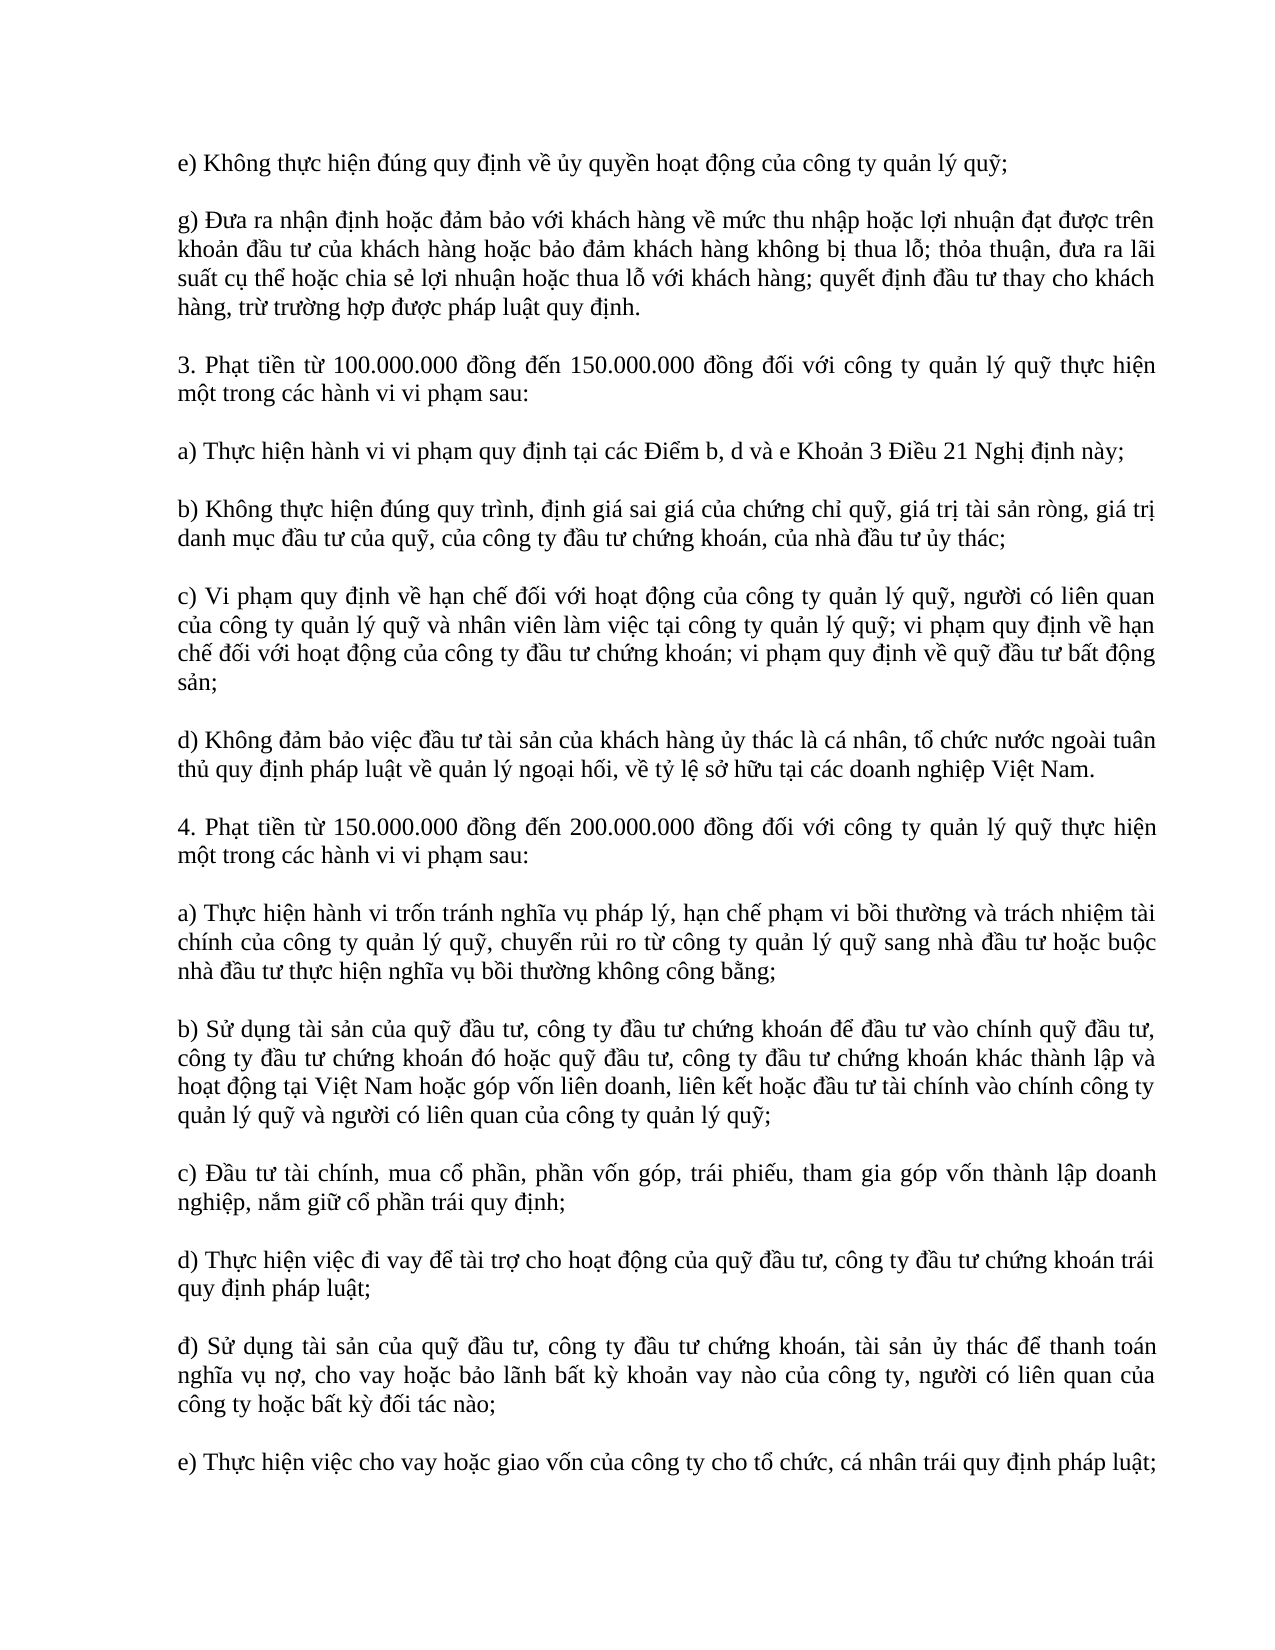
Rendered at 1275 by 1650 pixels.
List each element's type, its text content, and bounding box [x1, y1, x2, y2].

text 3. Phạt tiền từ 100.000.000 đồng đến 150.000.000 đồng đối với công ty quản lý quỹ thực hiện một trong các hành vi vi phạm sau: [177, 350, 1157, 407]
text d) Không đảm bảo việc đầu tư tài sản của khách hàng ủy thác là cá nhân, tổ chức nước ngoài tuân thủ quy định pháp luật về quản lý ngoại hối, về tỷ lệ sở hữu tại các doanh nghiệp Việt Nam. [177, 725, 1157, 783]
text e) Thực hiện việc cho vay hoặc giao vốn của công ty cho tổ chức, cá nhân trái quy định pháp luật; [177, 1447, 1157, 1476]
text đ) Sử dụng tài sản của quỹ đầu tư, công ty đầu tư chứng khoán, tài sản ủy thác để thanh toán nghĩa vụ nợ, cho vay hoặc bảo lãnh bất kỳ khoản vay nào của công ty, người có liên quan của công ty hoặc bất kỳ đối tác nào; [177, 1331, 1157, 1418]
text a) Thực hiện hành vi vi phạm quy định tại các Điểm b, d và e Khoản 3 Điều 21 Nghị định này; [177, 436, 1157, 465]
text e) Không thực hiện đúng quy định về ủy quyền hoạt động của công ty quản lý quỹ; [177, 148, 1157, 176]
text 4. Phạt tiền từ 150.000.000 đồng đến 200.000.000 đồng đối với công ty quản lý quỹ thực hiện một trong các hành vi vi phạm sau: [177, 812, 1157, 869]
text b) Sử dụng tài sản của quỹ đầu tư, công ty đầu tư chứng khoán để đầu tư vào chính quỹ đầu tư, công ty đầu tư chứng khoán đó hoặc quỹ đầu tư, công ty đầu tư chứng khoán khác thành lập và hoạt động tại Việt Nam hoặc góp vốn liên doanh, liên kết hoặc đầu tư tài chính vào chính công ty quản lý quỹ và người có liên quan của công ty quản lý quỹ; [177, 1014, 1157, 1129]
text b) Không thực hiện đúng quy trình, định giá sai giá của chứng chỉ quỹ, giá trị tài sản ròng, giá trị danh mục đầu tư của quỹ, của công ty đầu tư chứng khoán, của nhà đầu tư ủy thác; [177, 494, 1157, 552]
text c) Đầu tư tài chính, mua cổ phần, phần vốn góp, trái phiếu, tham gia góp vốn thành lập doanh nghiệp, nắm giữ cổ phần trái quy định; [177, 1158, 1157, 1216]
text d) Thực hiện việc đi vay để tài trợ cho hoạt động của quỹ đầu tư, công ty đầu tư chứng khoán trái quy định pháp luật; [177, 1245, 1157, 1302]
text a) Thực hiện hành vi trốn tránh nghĩa vụ pháp lý, hạn chế phạm vi bồi thường và trách nhiệm tài chính của công ty quản lý quỹ, chuyển rủi ro từ công ty quản lý quỹ sang nhà đầu tư hoặc buộc nhà đầu tư thực hiện nghĩa vụ bồi thường không công bằng; [177, 898, 1157, 985]
text c) Vi phạm quy định về hạn chế đối với hoạt động của công ty quản lý quỹ, người có liên quan của công ty quản lý quỹ và nhân viên làm việc tại công ty quản lý quỹ; vi phạm quy định về hạn chế đối với hoạt động của công ty đầu tư chứng khoán; vi phạm quy định về quỹ đầu tư bất động sản; [177, 581, 1157, 696]
text g) Đưa ra nhận định hoặc đảm bảo với khách hàng về mức thu nhập hoặc lợi nhuận đạt được trên khoản đầu tư của khách hàng hoặc bảo đảm khách hàng không bị thua lỗ; thỏa thuận, đưa ra lãi suất cụ thể hoặc chia sẻ lợi nhuận hoặc thua lỗ với khách hàng; quyết định đầu tư thay cho khách hàng, trừ trường hợp được pháp luật quy định. [177, 206, 1157, 321]
